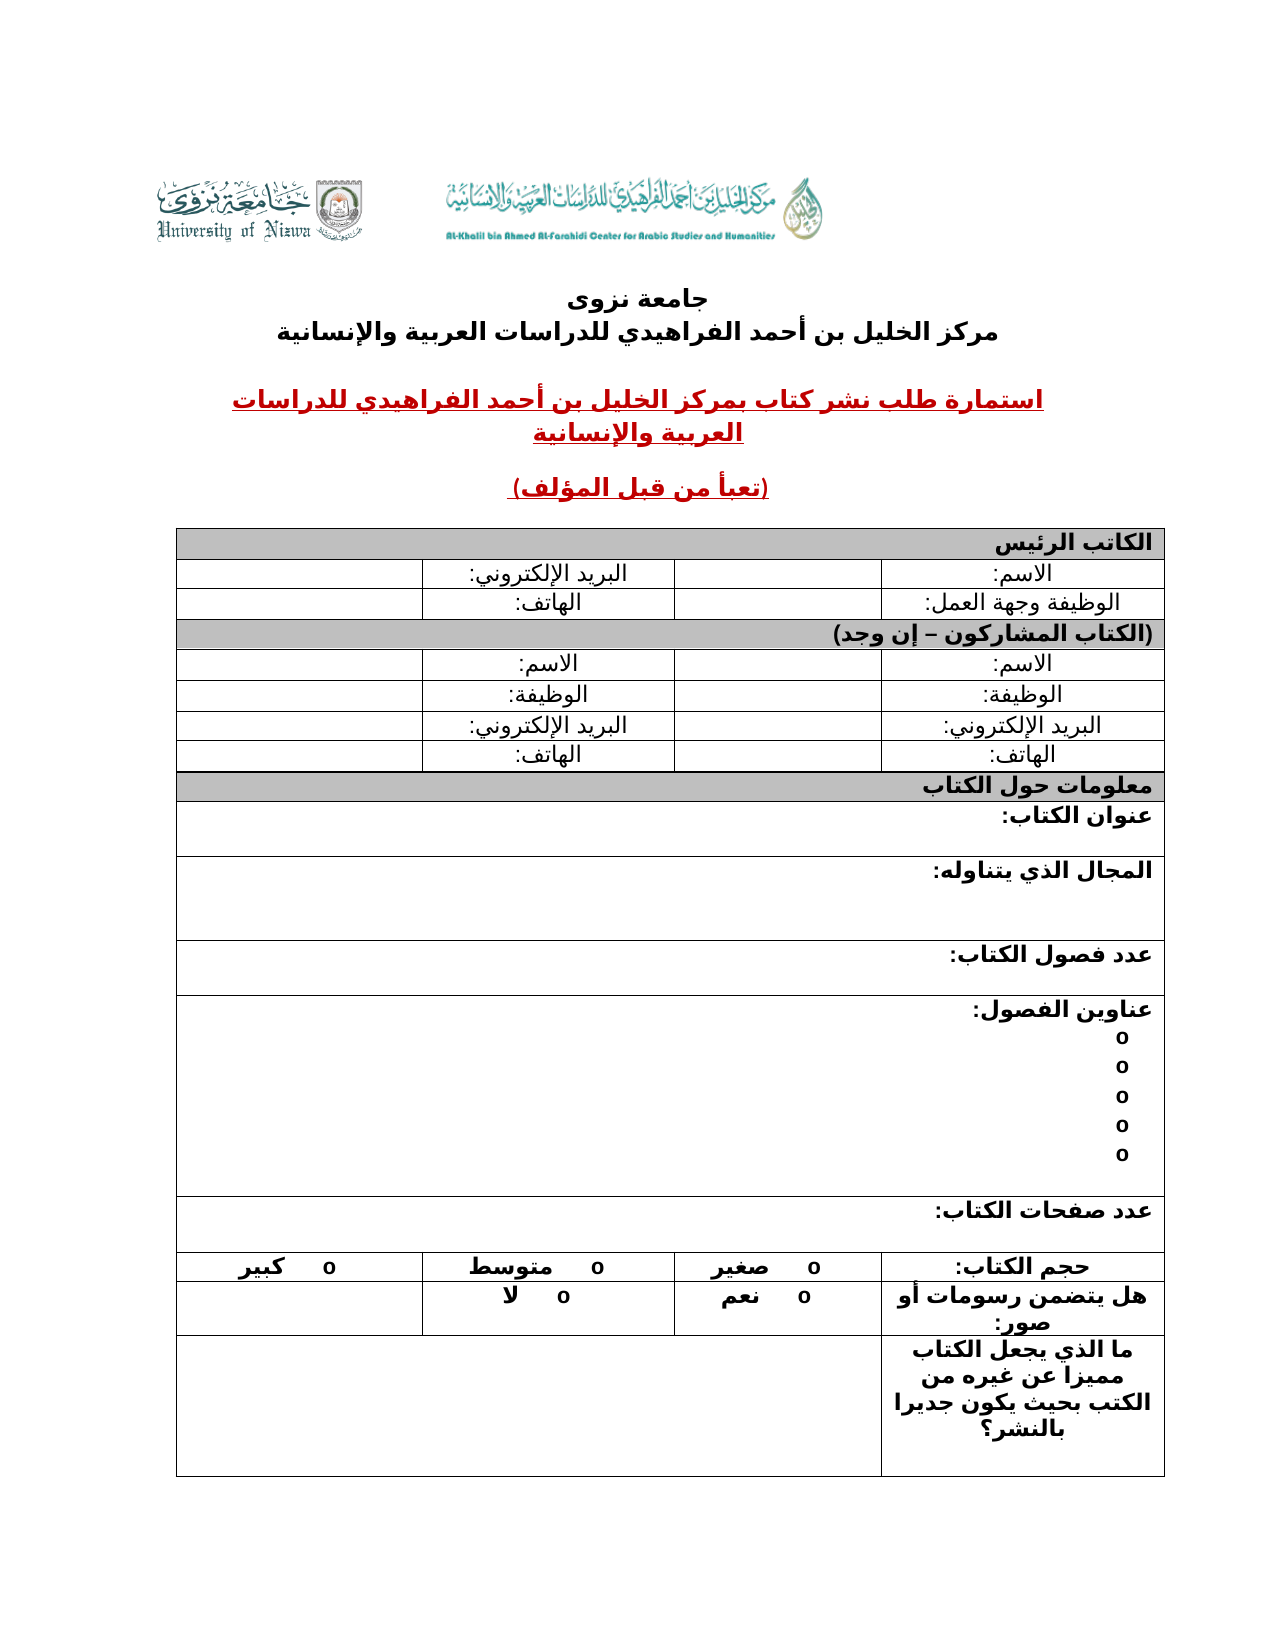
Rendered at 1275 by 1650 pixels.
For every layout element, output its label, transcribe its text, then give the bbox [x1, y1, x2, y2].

table_cell معلومات حول الكتاب [177, 773, 1164, 801]
table_cell [675, 741, 881, 771]
table_cell نعم [675, 1282, 881, 1335]
picture [439, 150, 871, 275]
table_header الكاتب الرئيس [177, 529, 1164, 559]
text استمارة طلب نشر كتاب بمركز الخليل بن أحمد الفراهيدي للدراسات العربية والإنسانية [187, 385, 1087, 447]
table_cell الاسم: [882, 650, 1164, 680]
table_cell كبير [177, 1253, 422, 1281]
table_cell الاسم: [882, 560, 1164, 588]
table_cell الهاتف: [882, 741, 1164, 771]
table_cell الوظيفة: [882, 681, 1164, 711]
table_cell المجال الذي يتناوله: [177, 857, 1164, 939]
table_cell عدد فصول الكتاب: [177, 941, 1164, 995]
table_cell [177, 1282, 422, 1335]
table_cell متوسط [423, 1253, 674, 1281]
table_cell عنوان الكتاب: [177, 802, 1164, 856]
table_cell الاسم: [423, 650, 674, 680]
table_cell لا [423, 1282, 674, 1335]
table_cell صغير [675, 1253, 881, 1281]
text مركز الخليل بن أحمد الفراهيدي للدراسات العربية والإنسانية [187, 317, 1087, 346]
table_cell [675, 589, 881, 619]
picture [128, 167, 393, 253]
table_cell ما الذي يجعل الكتاب مميزا عن غيره من الكتب بحيث يكون جديرا بالنشر؟ [882, 1336, 1164, 1476]
table_cell [675, 650, 881, 680]
table_cell عناوين الفصول: [177, 996, 1164, 1196]
table_cell (الكتاب المشاركون – إن وجد) [177, 620, 1164, 648]
table_cell [177, 1336, 881, 1476]
table_cell [675, 681, 881, 711]
table_cell البريد الإلكتروني: [423, 712, 674, 740]
table_cell البريد الإلكتروني: [882, 712, 1164, 740]
table_cell [177, 650, 422, 680]
table_cell [675, 560, 881, 588]
table_cell الوظيفة وجهة العمل: [882, 589, 1164, 619]
table_cell الوظيفة: [423, 681, 674, 711]
table_cell حجم الكتاب: [882, 1253, 1164, 1281]
table_cell هل يتضمن رسومات أو صور: [882, 1282, 1164, 1335]
table_cell [177, 712, 422, 740]
table_cell عدد صفحات الكتاب: [177, 1197, 1164, 1252]
table_cell الهاتف: [423, 741, 674, 771]
table_cell [177, 741, 422, 771]
text جامعة نزوى [187, 284, 1087, 312]
table_cell [177, 589, 422, 619]
text (تعبأ من قبل المؤلف) [187, 472, 1087, 502]
table_cell [177, 560, 422, 588]
table_cell [177, 681, 422, 711]
table_cell البريد الإلكتروني: [423, 560, 674, 588]
table_cell الهاتف: [423, 589, 674, 619]
table_cell [675, 712, 881, 740]
